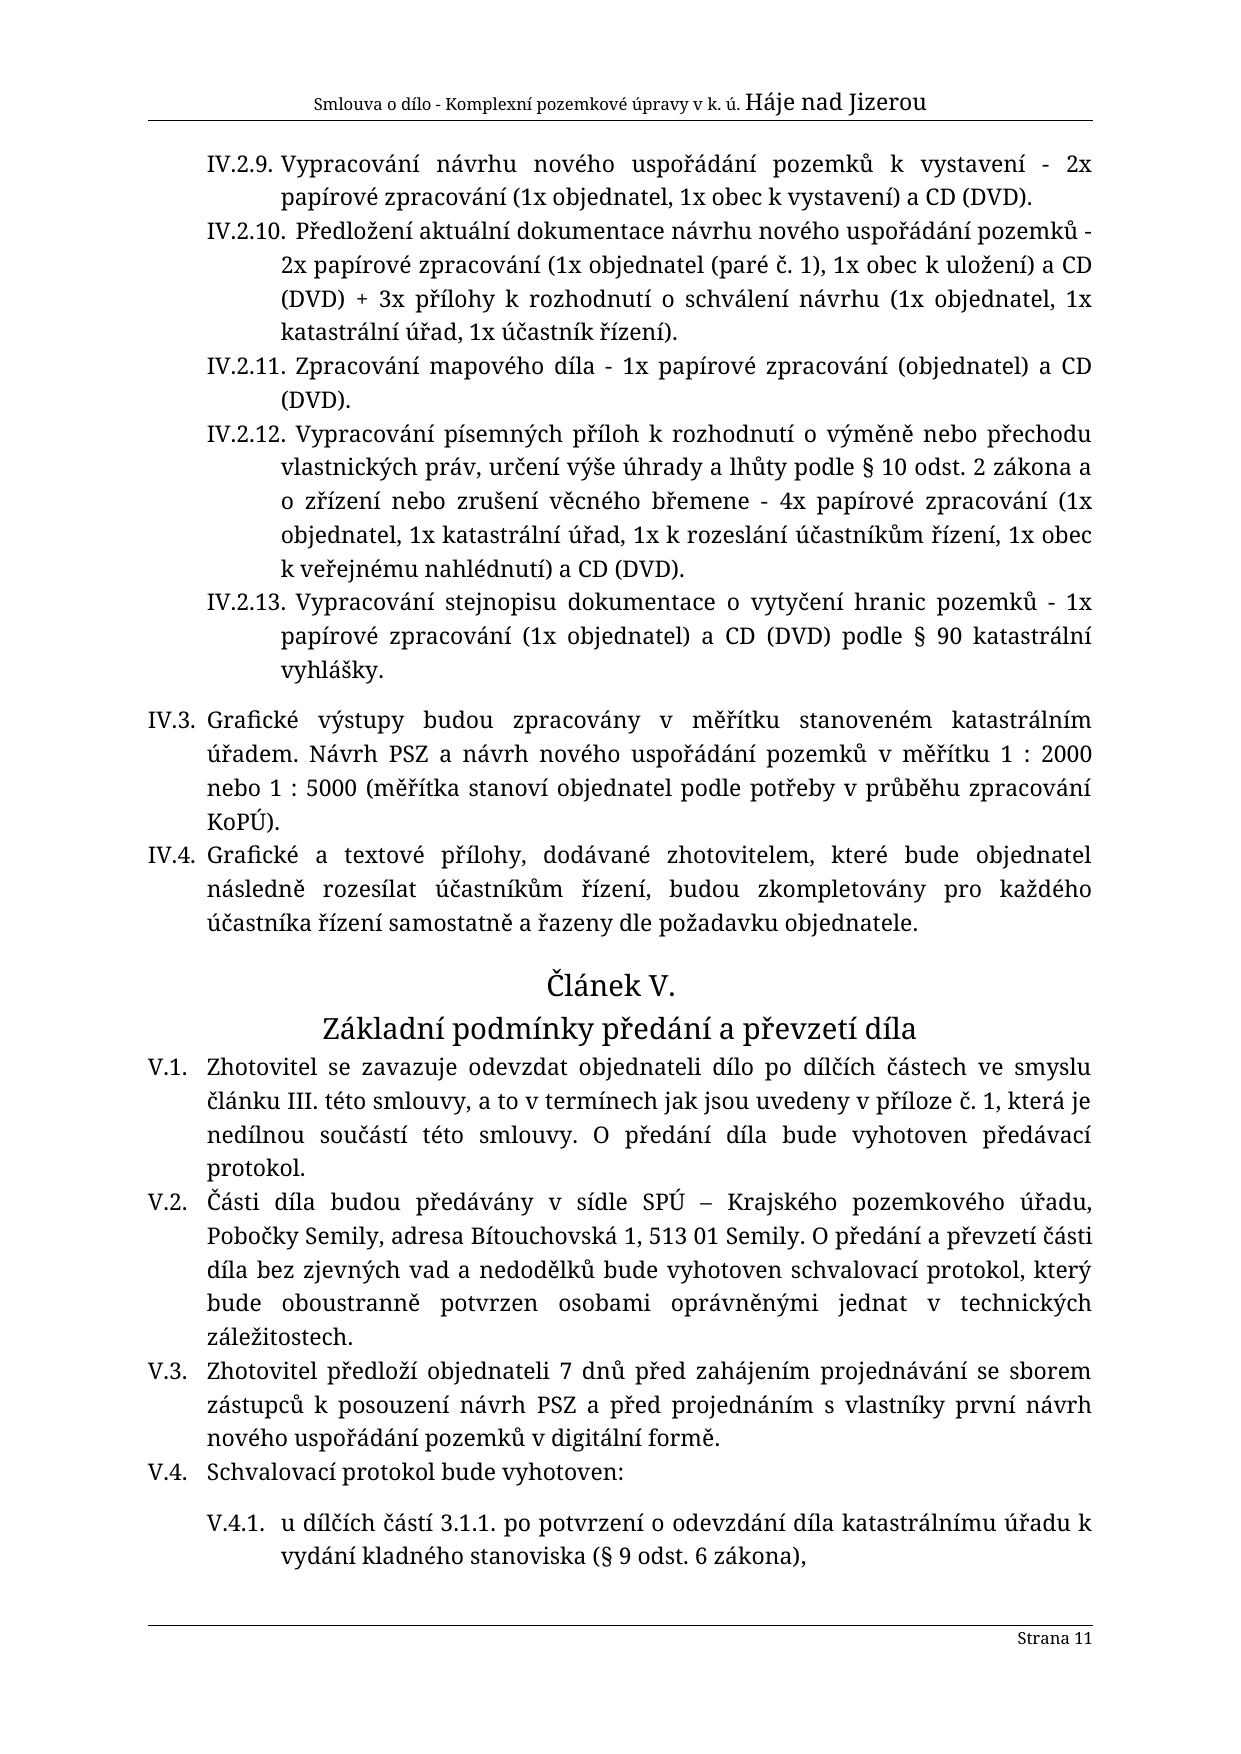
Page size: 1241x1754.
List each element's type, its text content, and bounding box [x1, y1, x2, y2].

text u dílčích částí 3.1.1. po potvrzení o odevzdání díla katastrálnímu úřadu k vydání kladného stanoviska (§ 9 odst. 6 zákona), [207, 1507, 1093, 1572]
list Zhotovitel se zavazuje odevzdat objednateli dílo po dílčích částech ve smyslu článku III. této smlouvy, a to v termínech jak jsou uvedeny v příloze č. 1, která je nedílnou součástí této smlouvy. O předání díla bude vyhotoven předávací protokol. [148, 1051, 1093, 1184]
list Grafické výstupy budou zpracovány v měřítku stanoveném katastrálním úřadem. Návrh PSZ a návrh nového uspořádání pozemků v měřítku 1 : 2000 nebo 1 : 5000 (měřítka stanoví objednatel podle potřeby v průběhu zpracování KoPÚ). [148, 704, 1093, 837]
text Předložení aktuální dokumentace návrhu nového uspořádání pozemků - 2x papírové zpracování (1x objednatel (paré č. 1), 1x obec k uložení) a CD (DVD) + 3x přílohy k rozhodnutí o schválení návrhu (1x objednatel, 1x katastrální úřad, 1x účastník řízení). [207, 215, 1093, 348]
text Zpracování mapového díla - 1x papírové zpracování (objednatel) a CD (DVD). [207, 350, 1093, 415]
list Zhotovitel předloží objednateli 7 dnů před zahájením projednávání se sborem zástupců k posouzení návrh PSZ a před projednáním s vlastníky první návrh nového uspořádání pozemků v digitální formě. [148, 1355, 1093, 1454]
text Vypracování písemných příloh k rozhodnutí o výměně nebo přechodu vlastnických práv, určení výše úhrady a lhůty podle § 10 odst. 2 zákona a o zřízení nebo zrušení věcného břemene - 4x papírové zpracování (1x objednatel, 1x katastrální úřad, 1x k rozeslání účastníkům řízení, 1x obec k veřejnému nahlédnutí) a CD (DVD). [207, 418, 1093, 584]
text Vypracování návrhu nového uspořádání pozemků k vystavení - 2x papírové zpracování (1x objednatel, 1x obec k vystavení) a CD (DVD). [207, 148, 1093, 213]
subtitle Základní podmínky předání a převzetí díla [148, 966, 1093, 1048]
list Schvalovací protokol bude vyhotoven: [148, 1456, 1093, 1487]
text Vypracování stejnopisu dokumentace o vytyčení hranic pozemků - 1x papírové zpracování (1x objednatel) a CD (DVD) podle § 90 katastrální vyhlášky. [207, 586, 1093, 685]
list Části díla budou předávány v sídle SPÚ – Krajského pozemkového úřadu, Pobočky Semily, adresa Bítouchovská 1, 513 01 Semily. O předání a převzetí části díla bez zjevných vad a nedodělků bude vyhotoven schvalovací protokol, který bude oboustranně potvrzen osobami oprávněnými jednat v technických záležitostech. [148, 1186, 1093, 1352]
list Grafické a textové přílohy, dodávané zhotovitelem, které bude objednatel následně rozesílat účastníkům řízení, budou zkompletovány pro každého účastníka řízení samostatně a řazeny dle požadavku objednatele. [148, 839, 1093, 938]
